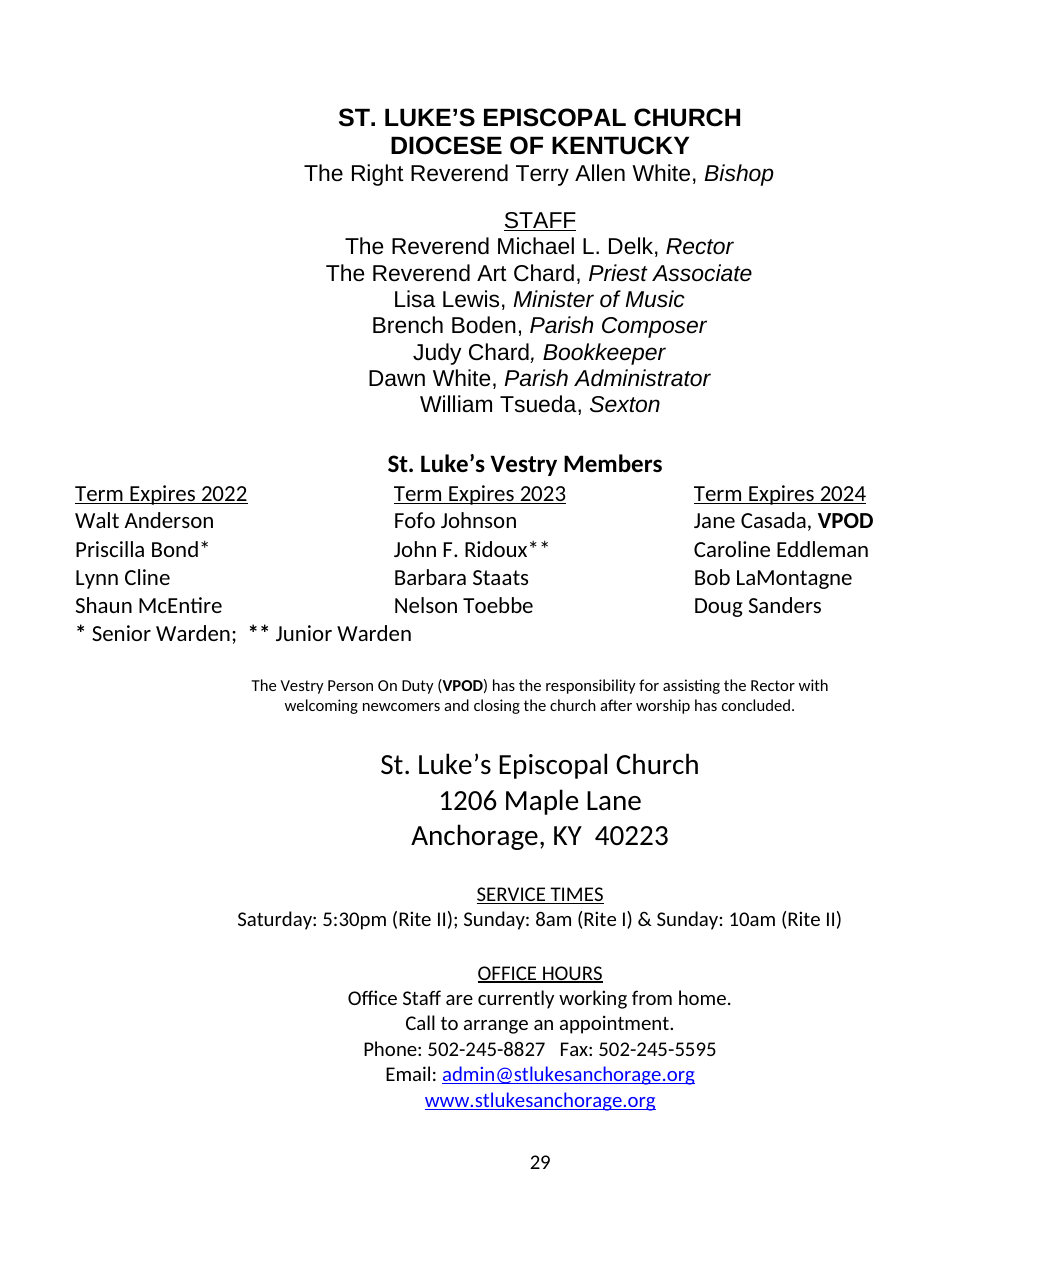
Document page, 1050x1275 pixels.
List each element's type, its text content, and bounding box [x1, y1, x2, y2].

text Dawn White, Parish Administrator [75, 365, 1005, 391]
text Walt Anderson Fofo Johnson Jane Casada, VPOD [75, 507, 1005, 535]
text St. Luke’s Episcopal Church [75, 746, 1005, 782]
text welcoming newcomers and closing the church after worship has concluded. [75, 695, 1005, 715]
text Shaun McEntire Nelson Toebbe Doug Sanders [75, 591, 1005, 619]
text Judy Chard, Bookkeeper [75, 338, 1005, 365]
text The Vestry Person On Duty (VPOD) has the responsibility for assisting the Rector with [75, 675, 1005, 695]
text SERVICE TIMES [75, 881, 1005, 906]
text Term Expires 2022 Term Expires 2023 Term Expires 2024 [75, 479, 1005, 507]
text Office Staff are currently working from home. [75, 985, 1005, 1011]
text www.stlukesanchorage.org [75, 1087, 1005, 1112]
text The Reverend Art Chard, Priest Associate [75, 259, 1005, 286]
text Call to arrange an appointment. [75, 1011, 1005, 1036]
text The Reverend Michael L. Delk, Rector [75, 233, 1005, 259]
text William Tsueda, Sexton [75, 391, 1005, 418]
text Anchorage, KY 40223 [75, 817, 1005, 853]
text Email: admin@stlukesanchorage.org [75, 1061, 1005, 1087]
text OFFICE HOURS [75, 960, 1005, 985]
text Lisa Lewis, Minister of Music [75, 286, 1005, 312]
text ST. LUKE’S EPISCOPAL CHURCH [75, 74, 1005, 131]
text St. Luke’s Vestry Members [75, 448, 1005, 479]
text Saturday: 5:30pm (Rite II); Sunday: 8am (Rite I) & Sunday: 10am (Rite II) [75, 906, 1005, 932]
text STAFF [75, 207, 1005, 233]
text Phone: 502-245-8827 Fax: 502-245-5595 [75, 1036, 1005, 1061]
text Brench Boden, Parish Composer [75, 312, 1005, 338]
text DIOCESE OF KENTUCKY [75, 131, 1005, 160]
text Priscilla Bond* John F. Ridoux** Caroline Eddleman [75, 535, 1005, 563]
text The Right Reverend Terry Allen White, Bishop [75, 160, 1005, 186]
text Lynn Cline Barbara Staats Bob LaMontagne [75, 563, 1005, 591]
text 1206 Maple Lane [75, 782, 1005, 817]
text * Senior Warden; ** Junior Warden [75, 619, 1005, 647]
